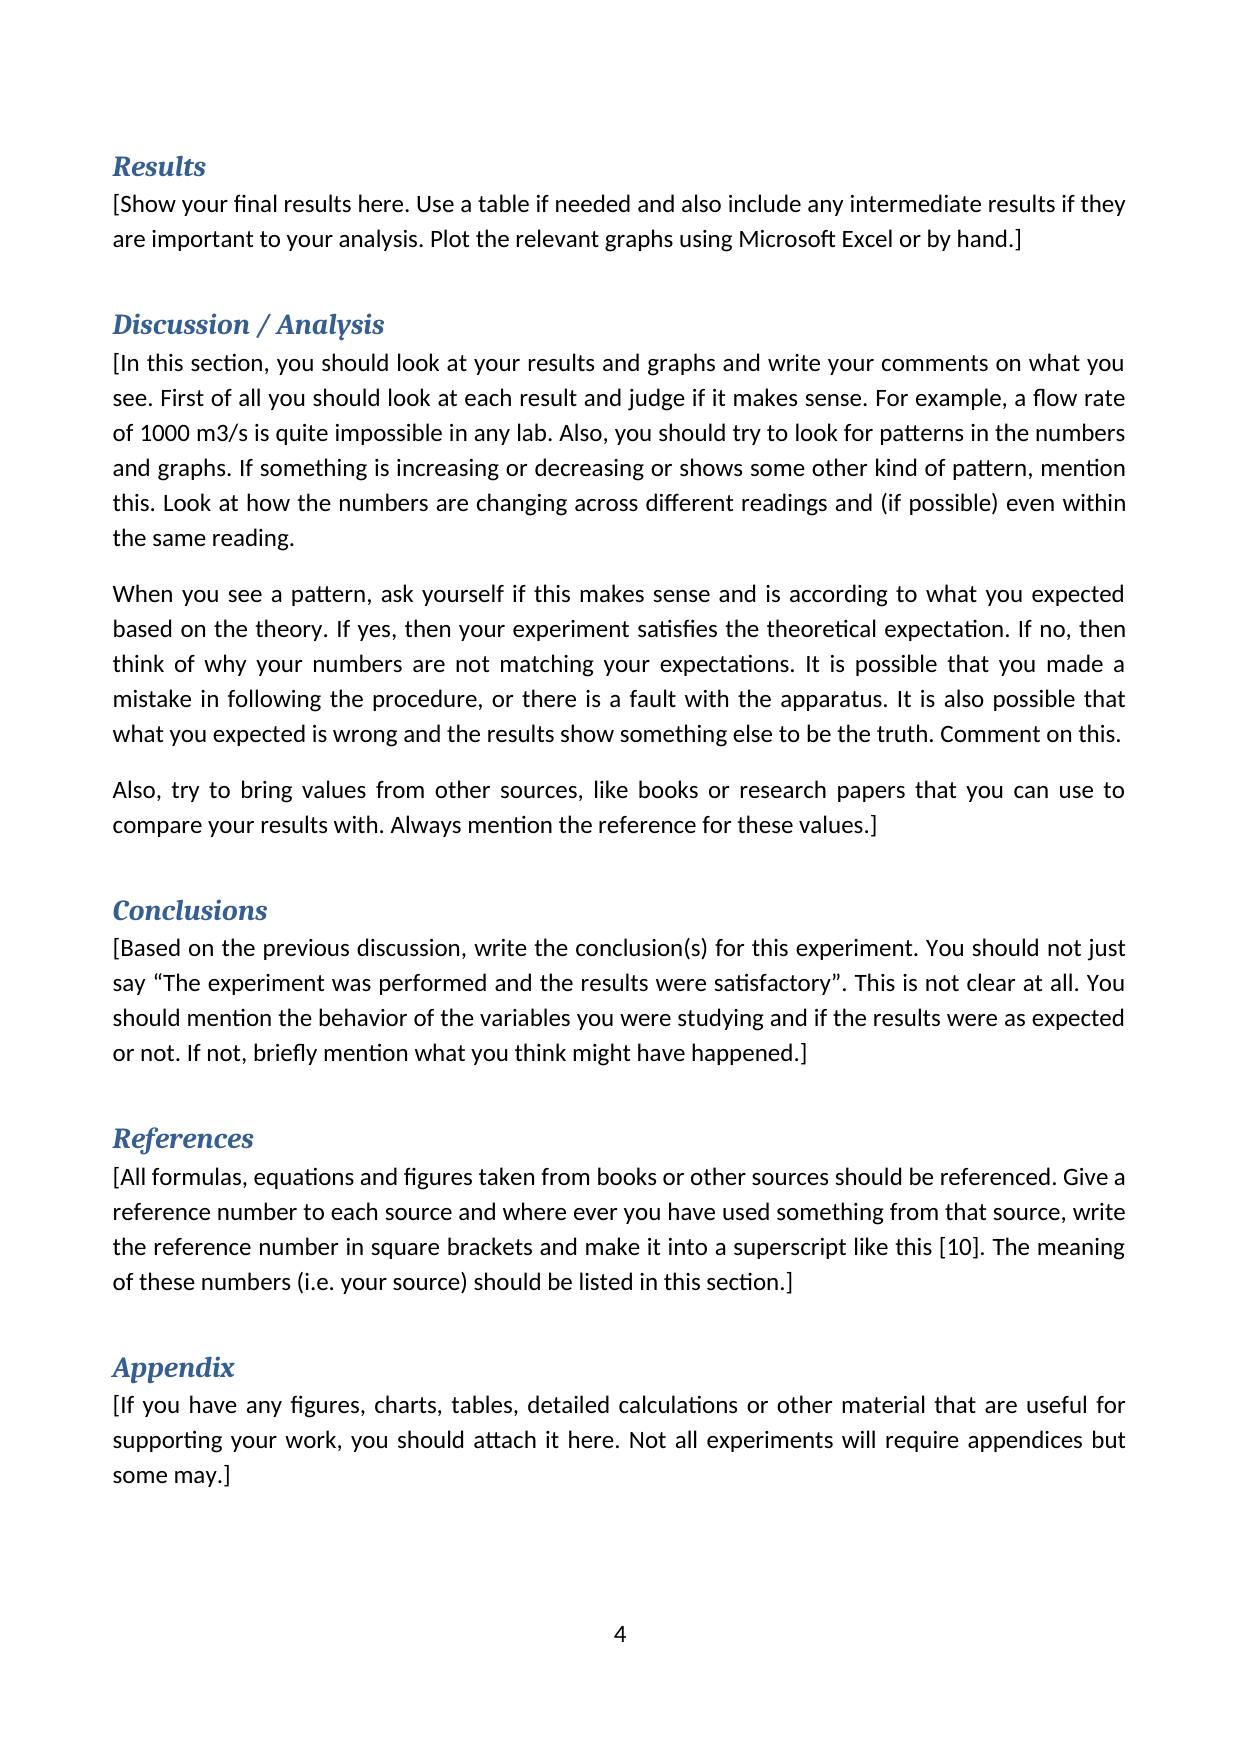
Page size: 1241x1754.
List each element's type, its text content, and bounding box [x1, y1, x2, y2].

subtitle Results [112, 150, 1128, 183]
subtitle Conclusions [112, 894, 1128, 927]
subtitle Appendix [112, 1351, 1128, 1384]
subtitle Discussion / Analysis [112, 308, 1128, 342]
subtitle References [112, 1122, 1128, 1156]
